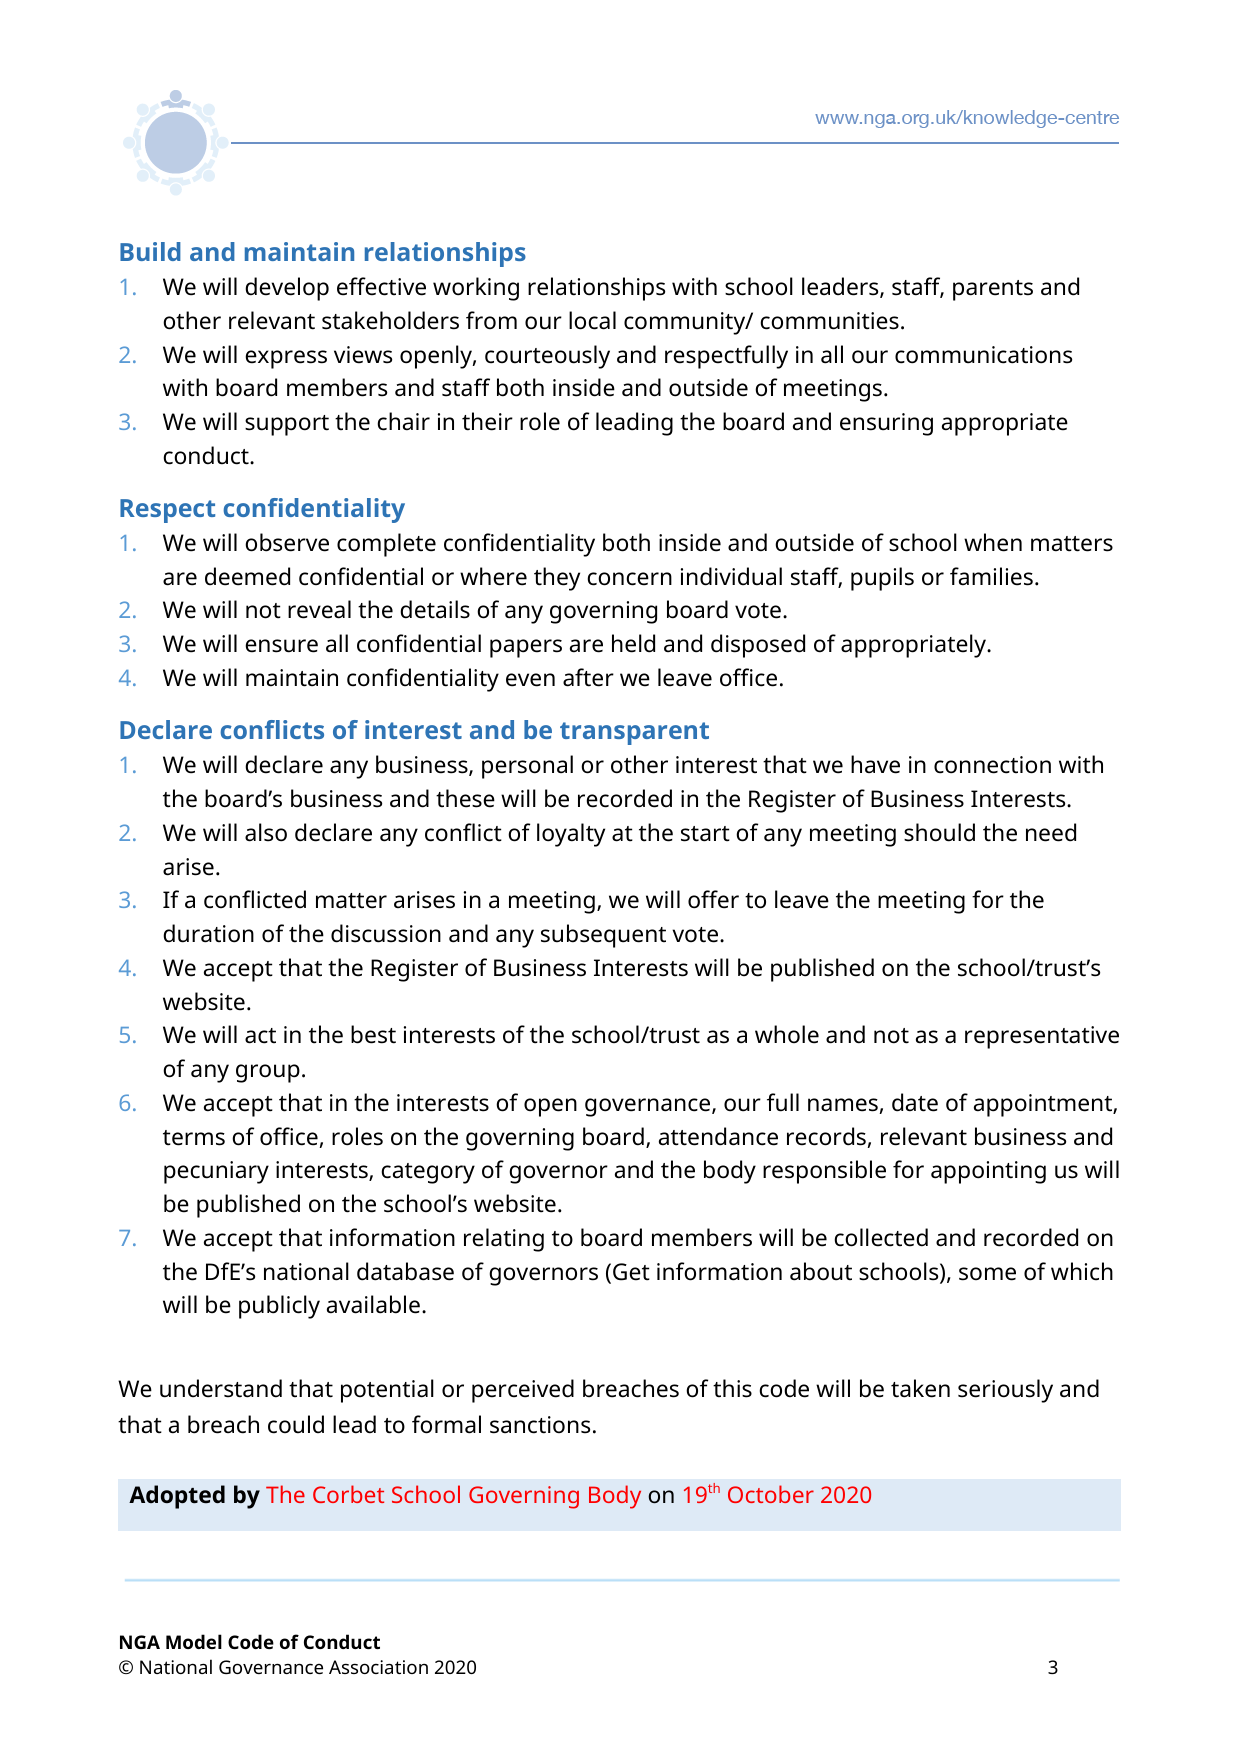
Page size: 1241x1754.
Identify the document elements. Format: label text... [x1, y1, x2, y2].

list We will not reveal the details of any governing board vote. [118, 594, 1122, 626]
list We will observe complete confidentiality both inside and outside of school when matters are deemed confidential or where they concern individual staff, pupils or families. [118, 527, 1122, 592]
subtitle Build and maintain relationships [118, 234, 1122, 268]
text We understand that potential or perceived breaches of this code will be taken seriously and that a breach could lead to formal sanctions. [118, 1373, 1122, 1441]
subtitle Respect confidentiality [118, 490, 1122, 524]
list We accept that information relating to board members will be collected and recorded on the DfE’s national database of governors (Get information about schools), some of which will be publicly available. [118, 1222, 1122, 1320]
list We will ensure all confidential papers are held and disposed of appropriately. [118, 628, 1122, 659]
picture [118, 73, 1122, 197]
list We will express views openly, courteously and respectfully in all our communications with board members and staff both inside and outside of meetings. [118, 338, 1122, 403]
list We will declare any business, personal or other interest that we have in connection with the board’s business and these will be recorded in the Register of Business Interests. [118, 749, 1122, 814]
subtitle Declare conflicts of interest and be transparent [118, 712, 1122, 746]
list If a conflicted matter arises in a meeting, we will offer to leave the meeting for the duration of the discussion and any subsequent vote. [118, 884, 1122, 949]
list We will also declare any conflict of loyalty at the start of any meeting should the need arise. [118, 817, 1122, 882]
list We will develop effective working relationships with school leaders, staff, parents and other relevant stakeholders from our local community/ communities. [118, 271, 1122, 336]
list We accept that the Register of Business Interests will be published on the school/trust’s website. [118, 952, 1122, 1017]
list We accept that in the interests of open governance, our full names, date of appointment, terms of office, roles on the governing board, attendance records, relevant business and pecuniary interests, category of governor and the body responsible for appointing us will be published on the school’s website. [118, 1087, 1122, 1219]
picture [118, 1572, 1123, 1588]
list We will support the chair in their role of leading the board and ensuring appropriate conduct. [118, 406, 1122, 471]
list We will maintain confidentiality even after we leave office. [118, 662, 1122, 693]
list We will act in the best interests of the school/trust as a whole and not as a representative of any group. [118, 1019, 1122, 1084]
